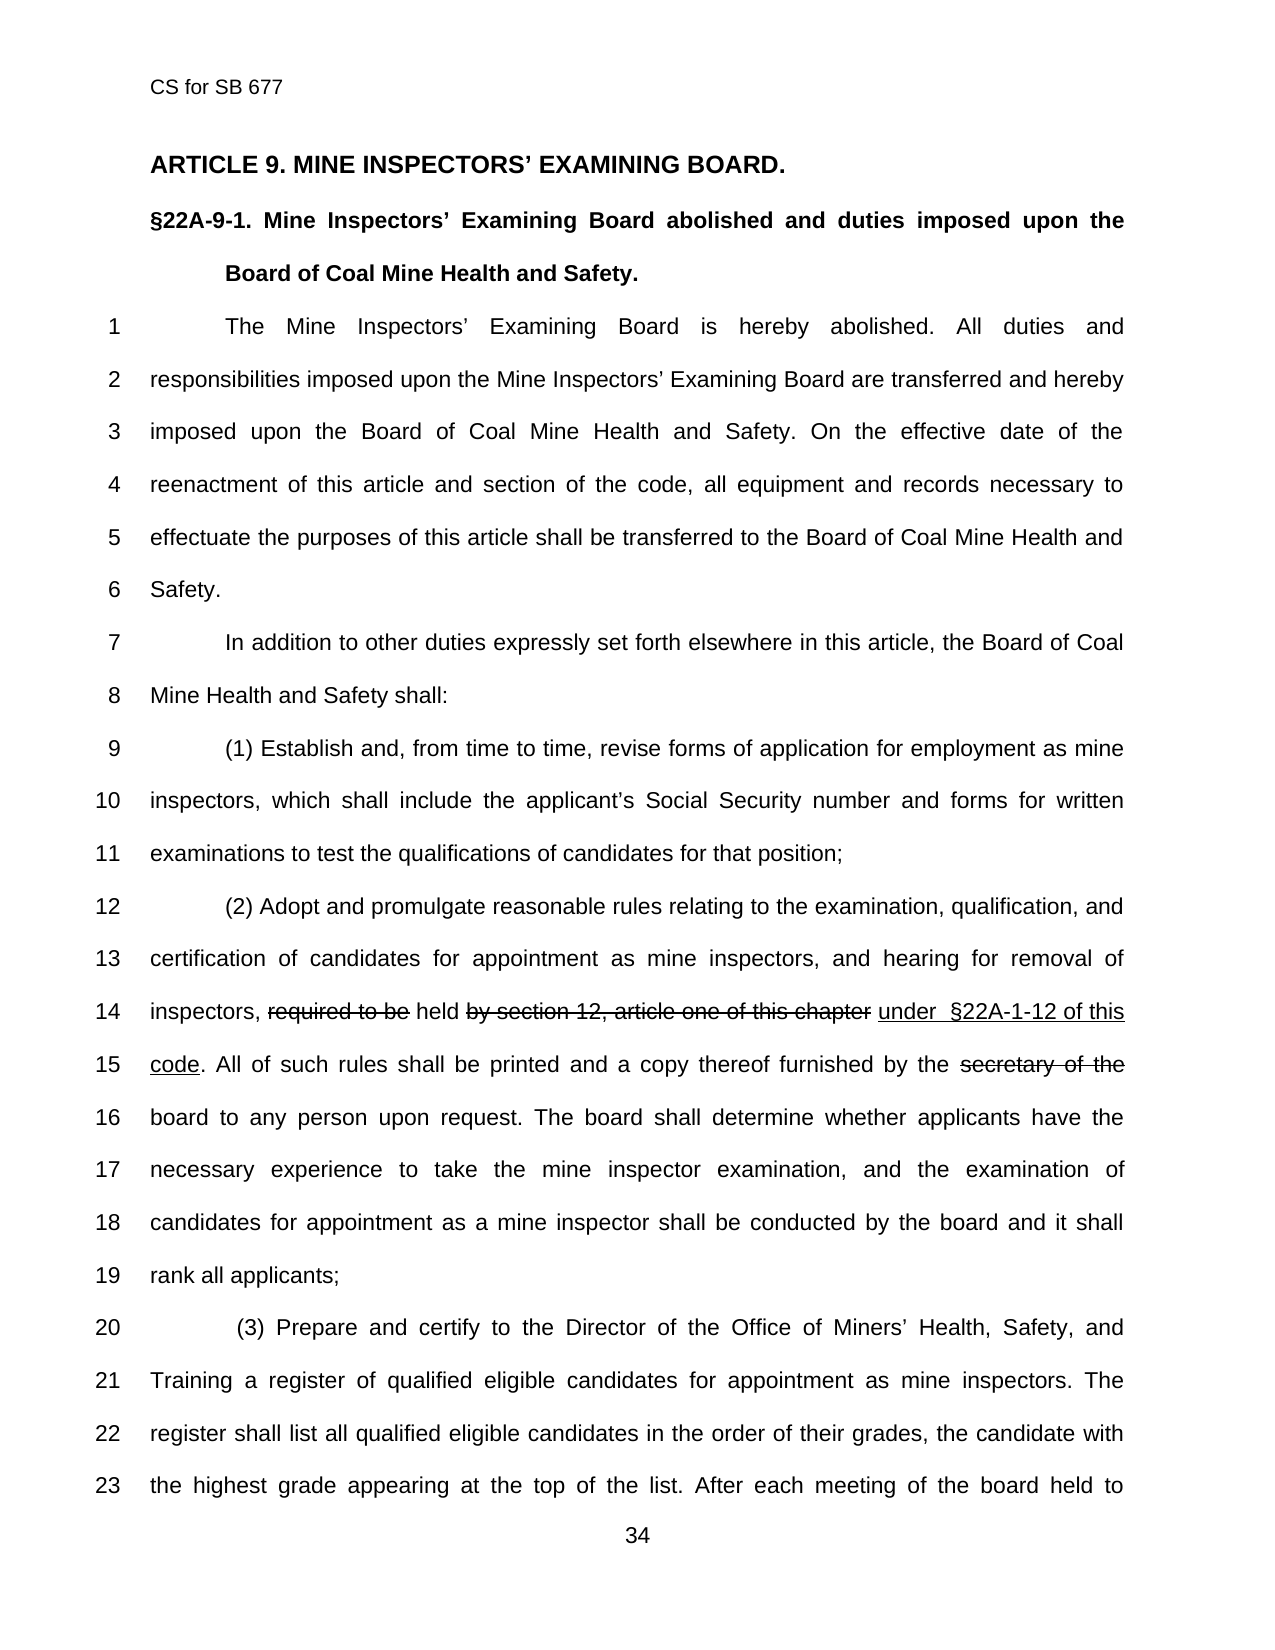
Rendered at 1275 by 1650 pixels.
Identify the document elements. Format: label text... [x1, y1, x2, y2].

subtitle §22A-9-1. Mine Inspectors’ Examining Board abolished and duties imposed upon the Board of Coal Mine Health and Safety. [150, 207, 1125, 287]
text (1) Establish and, from time to time, revise forms of application for employment as mine inspectors, which shall include the applicant’s Social Security number and forms for written examinations to test the qualifications of candidates for that position; [150, 734, 1125, 866]
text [150, 1314, 1125, 1499]
text (2) Adopt and promulgate reasonable rules relating to the examination, qualification, and certification of candidates for appointment as mine inspectors, and hearing for removal of inspectors, required to be held by section 12, article one of this chapter under §22A-1-12 of this code. All of such rules shall be printed and a copy thereof furnished by the secretary of the board to any person upon request. The board shall determine whether applicants have the necessary experience to take the mine inspector examination, and the examination of candidates for appointment as a mine inspector shall be conducted by the board and it shall rank all applicants; [150, 893, 1125, 1288]
text The Mine Inspectors’ Examining Board is hereby abolished. All duties and responsibilities imposed upon the Mine Inspectors’ Examining Board are transferred and hereby imposed upon the Board of Coal Mine Health and Safety. On the effective date of the reenactment of this article and section of the code, all equipment and records necessary to effectuate the purposes of this article shall be transferred to the Board of Coal Mine Health and Safety. [150, 313, 1125, 603]
subtitle Article 9. Mine inspectors’ examining board. [150, 150, 1125, 179]
text In addition to other duties expressly set forth elsewhere in this article, the Board of Coal Mine Health and Safety shall: [150, 629, 1125, 708]
